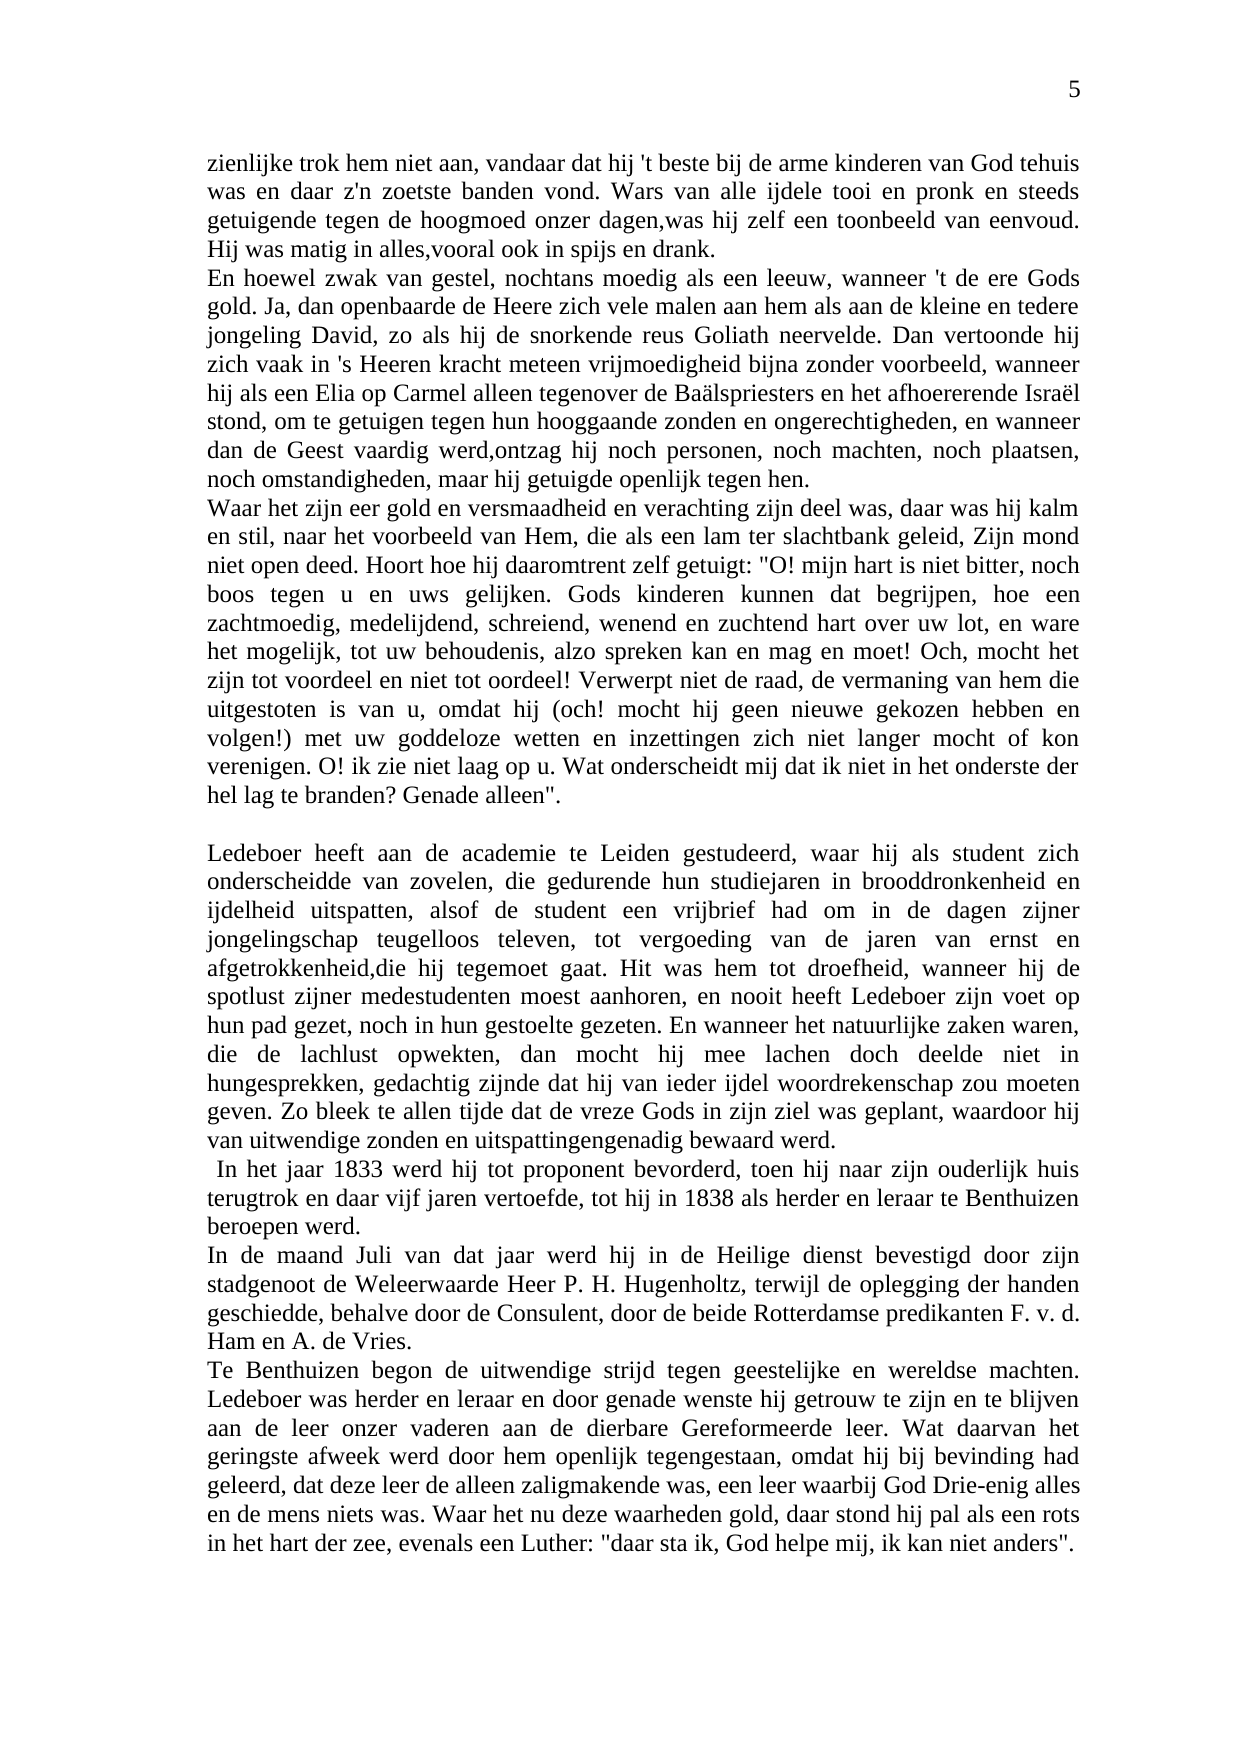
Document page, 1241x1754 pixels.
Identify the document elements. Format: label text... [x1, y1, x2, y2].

text En hoewel zwak van gestel, nochtans moedig als een leeuw, wanneer 't de ere Gods gold. Ja, dan openbaarde de Heere zich vele malen aan hem als aan de kleine en tedere jongeling David, zo als hij de snorkende reus Goliath neervelde. Dan vertoonde hij zich vaak in 's Heeren kracht meteen vrijmoedigheid bijna zonder voorbeeld, wanneer hij als een Elia op Carmel alleen tegenover de Baälspriesters en het afhoererende Israël stond, om te getuigen tegen hun hooggaande zonden en ongerechtigheden, en wanneer dan de Geest vaardig werd,ontzag hij noch personen, noch machten, noch plaatsen, noch omstandigheden, maar hij getuigde openlijk tegen hen. [207, 263, 1081, 493]
text In de maand Juli van dat jaar werd hij in de Heilige dienst bevestigd door zijn stadgenoot de Weleerwaarde Heer P. H. Hugenholtz, terwijl de oplegging der handen geschiedde, behalve door de Consulent, door de beide Rotterdamse predikanten F. v. d. Ham en A. de Vries. [207, 1240, 1081, 1355]
text Waar het zijn eer gold en versmaadheid en verachting zijn deel was, daar was hij kalm en stil, naar het voorbeeld van Hem, die als een lam ter slachtbank geleid, Zijn mond niet open deed. Hoort hoe hij daaromtrent zelf getuigt: "O! mijn hart is niet bitter, noch boos tegen u en uws gelijken. Gods kinderen kunnen dat begrijpen, hoe een zachtmoedig, medelijdend, schreiend, wenend en zuchtend hart over uw lot, en ware het mogelijk, tot uw behoudenis, alzo spreken kan en mag en moet! Och, mocht het zijn tot voordeel en niet tot oordeel! Verwerpt niet de raad, de vermaning van hem die uitgestoten is van u, omdat hij (och! mocht hij geen nieuwe gekozen hebben en volgen!) met uw goddeloze wetten en inzettingen zich niet langer mocht of kon verenigen. O! ik zie niet laag op u. Wat onderscheidt mij dat ik niet in het onderste der hel lag te branden? Genade alleen". [207, 493, 1081, 809]
text Te Benthuizen begon de uitwendige strijd tegen geestelijke en wereldse machten. Ledeboer was herder en leraar en door genade wenste hij getrouw te zijn en te blijven aan de leer onzer vaderen aan de dierbare Gereformeerde leer. Wat daarvan het geringste afweek werd door hem openlijk tegengestaan, omdat hij bij bevinding had geleerd, dat deze leer de alleen zaligmakende was, een leer waarbij God Drie-enig alles en de mens niets was. Waar het nu deze waarheden gold, daar stond hij pal als een rots in het hart der zee, evenals een Luther: "daar sta ik, God helpe mij, ik kan niet anders". [207, 1355, 1081, 1556]
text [207, 148, 1081, 263]
text Ledeboer heeft aan de academie te Leiden gestudeerd, waar hij als student zich onderscheidde van zovelen, die gedurende hun studiejaren in brooddronkenheid en ijdelheid uitspatten, alsof de student een vrijbrief had om in de dagen zijner jongelingschap teugelloos televen, tot vergoeding van de jaren van ernst en afgetrokkenheid,die hij tegemoet gaat. Hit was hem tot droefheid, wanneer hij de spotlust zijner medestudenten moest aanhoren, en nooit heeft Ledeboer zijn voet op hun pad gezet, noch in hun gestoelte gezeten. En wanneer het natuurlijke zaken waren, die de lachlust opwekten, dan mocht hij mee lachen doch deelde niet in hungesprekken, gedachtig zijnde dat hij van ieder ijdel woordrekenschap zou moeten geven. Zo bleek te allen tijde dat de vreze Gods in zijn ziel was geplant, waardoor hij van uitwendige zonden en uitspattingengenadig bewaard werd. [207, 838, 1081, 1154]
text In het jaar 1833 werd hij tot proponent bevorderd, toen hij naar zijn ouderlijk huis terugtrok en daar vijf jaren vertoefde, tot hij in 1838 als herder en leraar te Benthuizen beroepen werd. [207, 1154, 1081, 1240]
